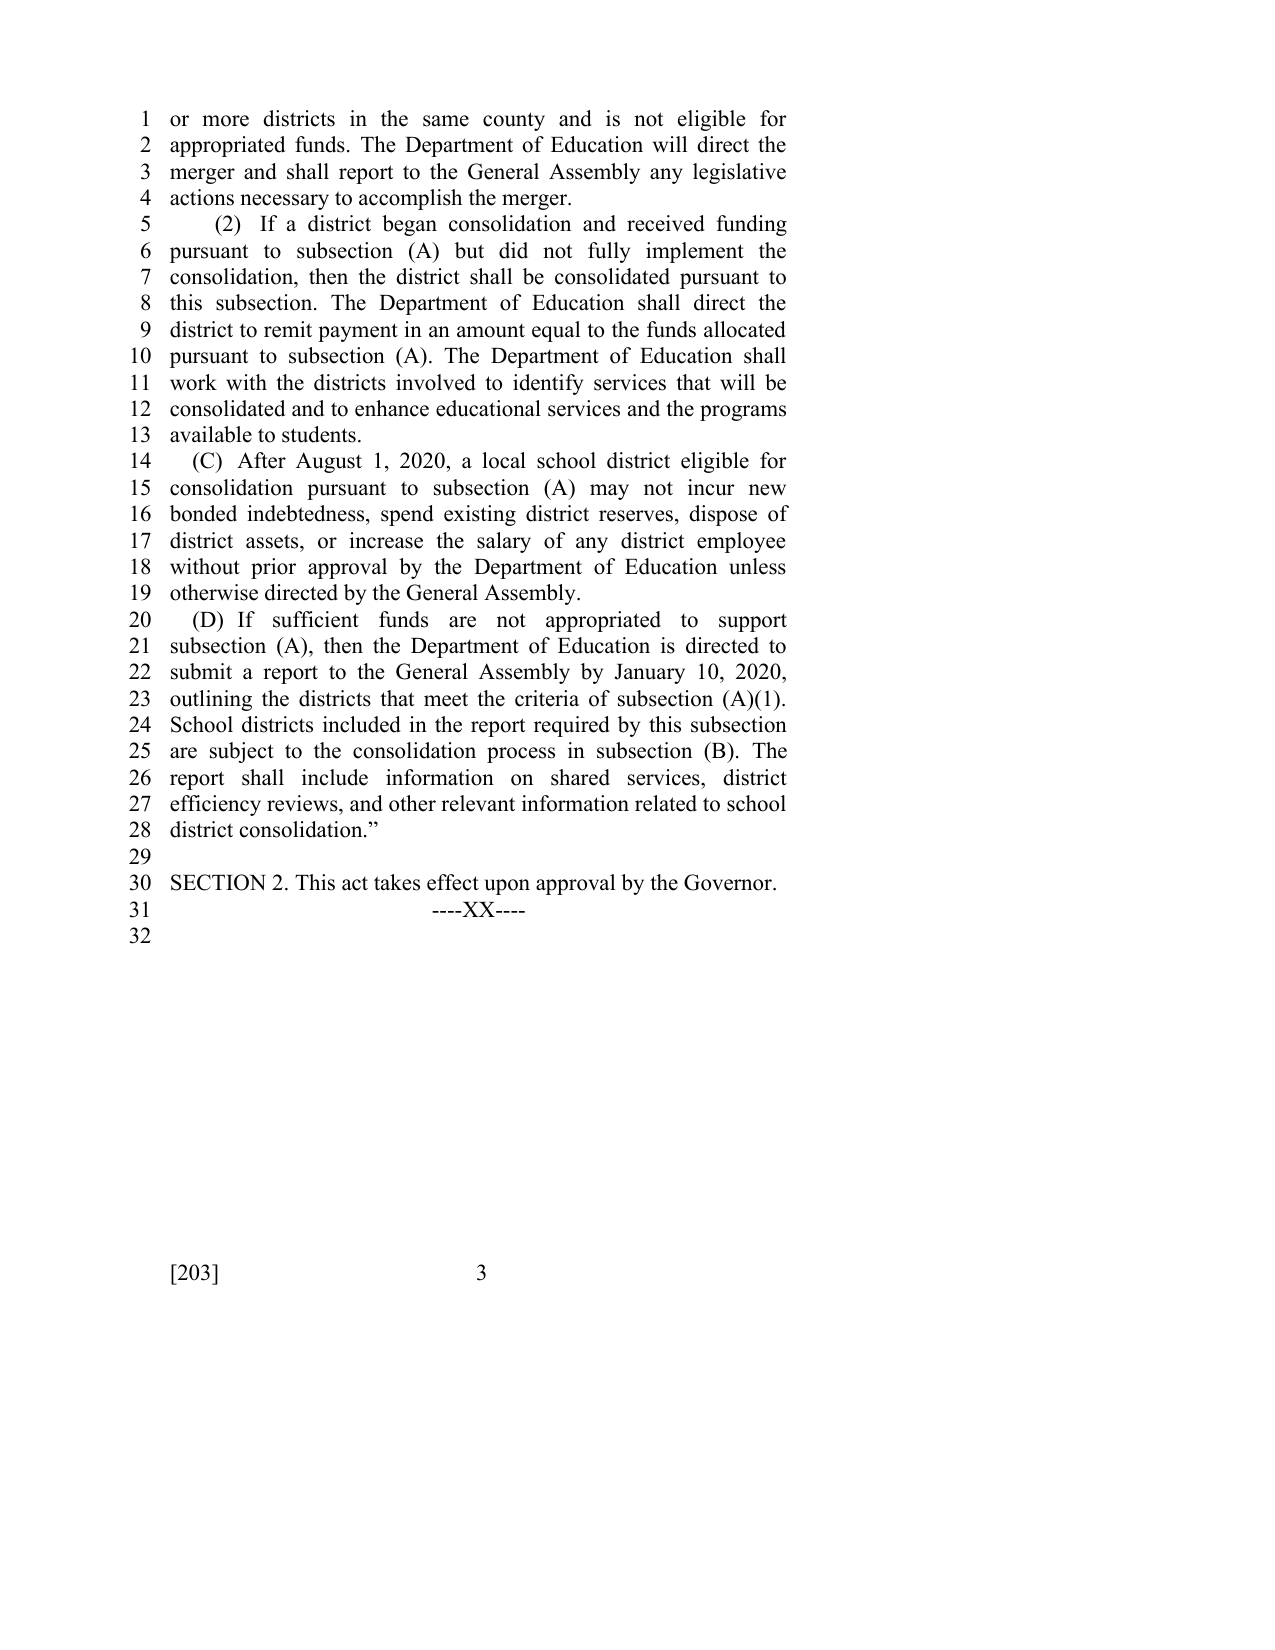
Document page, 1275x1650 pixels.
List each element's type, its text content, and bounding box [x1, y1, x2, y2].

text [169, 105, 787, 210]
text ----XX---- [169, 896, 787, 922]
text (2) If a district began consolidation and received funding pursuant to subsection (A) but did not fully implement the consolidation, then the district shall be consolidated pursuant to this subsection. The Department of Education shall direct the district to remit payment in an amount equal to the funds allocated pursuant to subsection (A). The Department of Education shall work with the districts involved to identify services that will be consolidated and to enhance educational services and the programs available to students. [169, 210, 787, 448]
text (D) If sufficient funds are not appropriated to support subsection (A), then the Department of Education is directed to submit a report to the General Assembly by January 10, 2020, outlining the districts that meet the criteria of subsection (A)(1). School districts included in the report required by this subsection are subject to the consolidation process in subsection (B). The report shall include information on shared services, district efficiency reviews, and other relevant information related to school district consolidation.” [169, 606, 787, 843]
text SECTION 2. This act takes effect upon approval by the Governor. [169, 869, 787, 896]
text (C) After August 1, 2020, a local school district eligible for consolidation pursuant to subsection (A) may not incur new bonded indebtedness, spend existing district reserves, dispose of district assets, or increase the salary of any district employee without prior approval by the Department of Education unless otherwise directed by the General Assembly. [169, 448, 787, 606]
